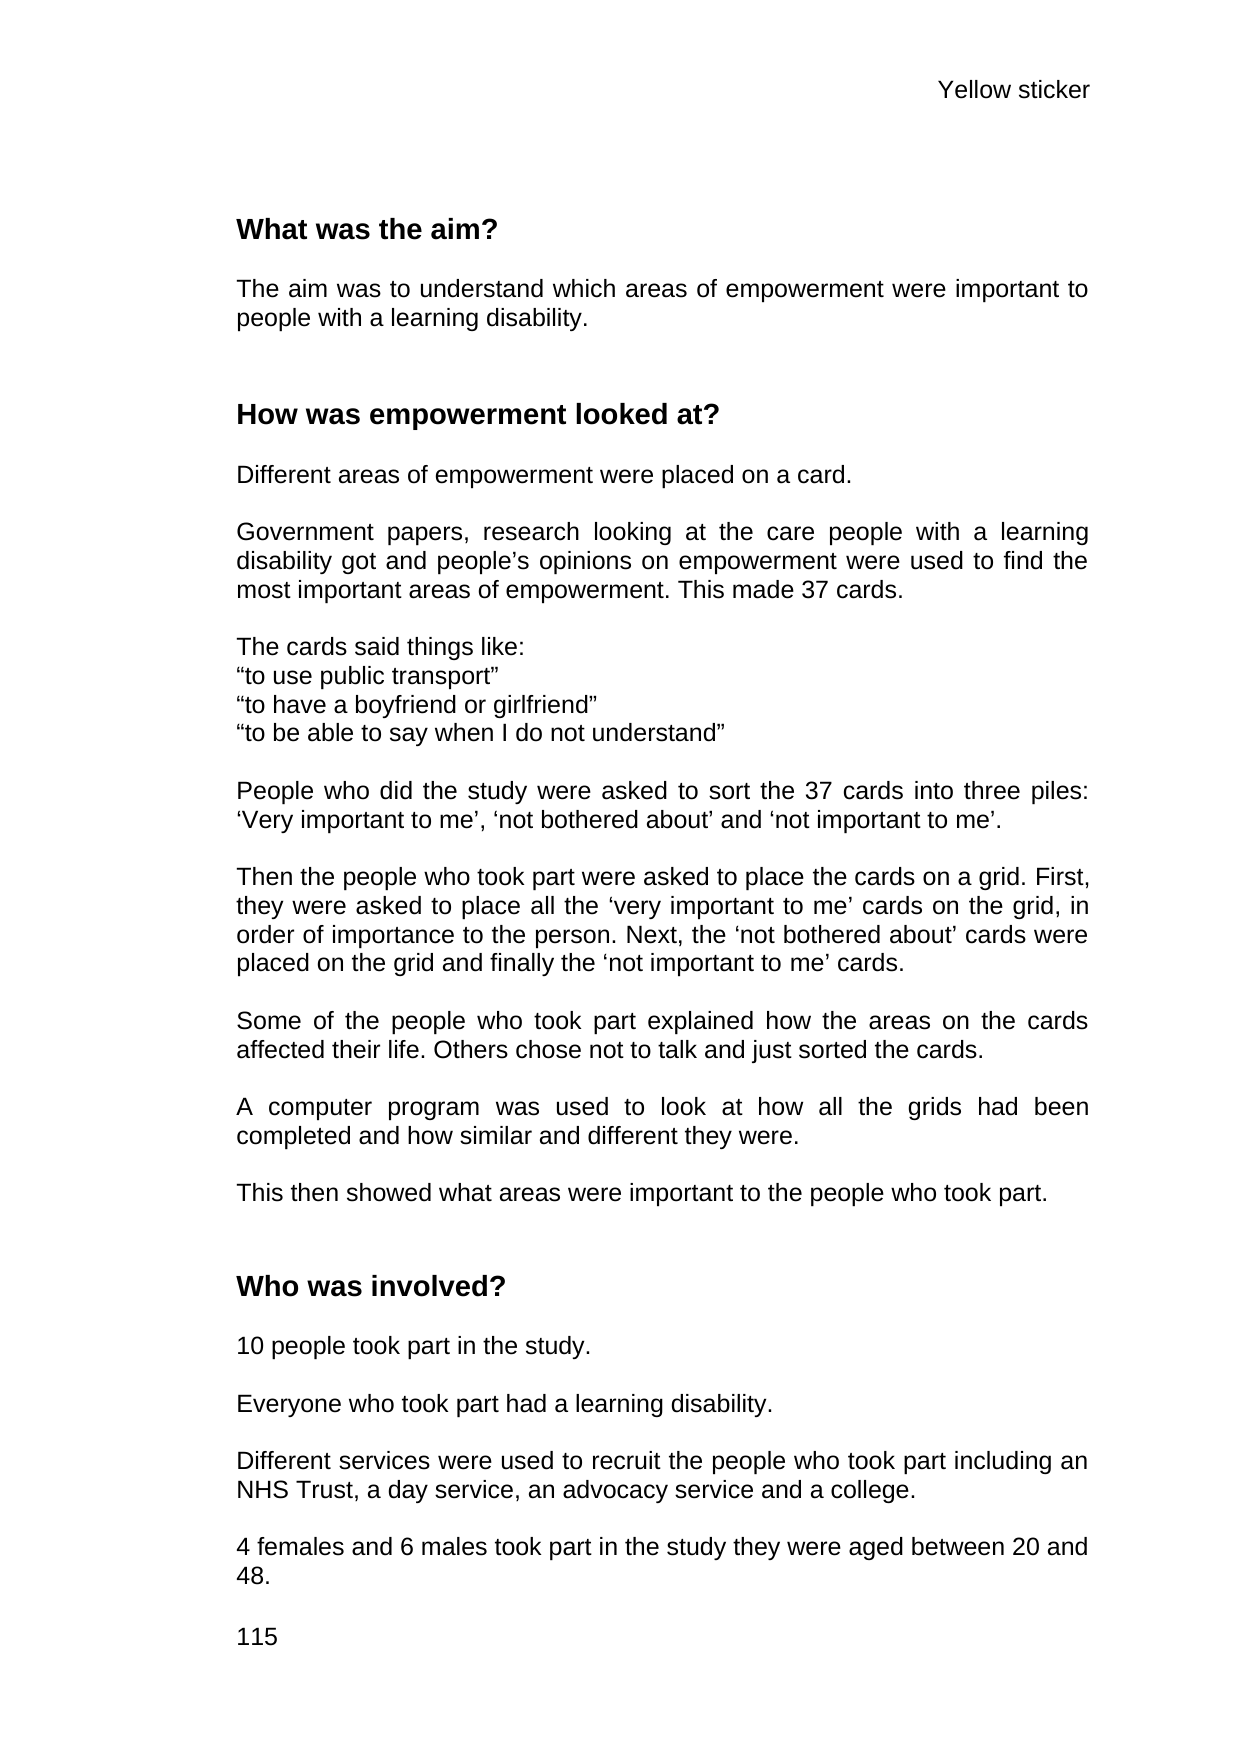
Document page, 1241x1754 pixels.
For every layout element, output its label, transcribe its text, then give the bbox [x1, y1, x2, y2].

text Everyone who took part had a learning disability. [236, 1388, 1090, 1417]
text Government papers, research looking at the care people with a learning disability got and people’s opinions on empowerment were used to find the most important areas of empowerment. This made 37 cards. [236, 517, 1090, 603]
text People who did the study were asked to sort the 37 cards into three piles: ‘Very important to me’, ‘not bothered about’ and ‘not important to me’. [236, 776, 1090, 833]
text Different services were used to recruit the people who took part including an NHS Trust, a day service, an advocacy service and a college. [236, 1446, 1090, 1503]
text Then the people who took part were asked to place the cards on a grid. First, they were asked to place all the ‘very important to me’ cards on the grid, in order of importance to the person. Next, the ‘not bothered about’ cards were placed on the grid and finally the ‘not important to me’ cards. [236, 862, 1090, 977]
text Different areas of empowerment were placed on a card. [236, 459, 1090, 488]
text This then showed what areas were important to the people who took part. [236, 1178, 1090, 1207]
text “to use public transport” [236, 661, 1090, 689]
text “to have a boyfriend or girlfriend” [236, 689, 1090, 718]
text The aim was to understand which areas of empowerment were important to people with a learning disability. [236, 274, 1090, 331]
text 10 people took part in the study. [236, 1331, 1090, 1360]
text Some of the people who took part explained how the areas on the cards affected their life. Others chose not to talk and just sorted the cards. [236, 1006, 1090, 1063]
subtitle Who was involved? [236, 1269, 1090, 1302]
text The cards said things like: [236, 632, 1090, 661]
text A computer program was used to look at how all the grids had been completed and how similar and different they were. [236, 1092, 1090, 1149]
subtitle What was the aim? [236, 212, 1090, 245]
text 4 females and 6 males took part in the study they were aged between 20 and 48. [236, 1532, 1090, 1590]
subtitle How was empowerment looked at? [236, 397, 1090, 431]
text “to be able to say when I do not understand” [236, 718, 1090, 747]
